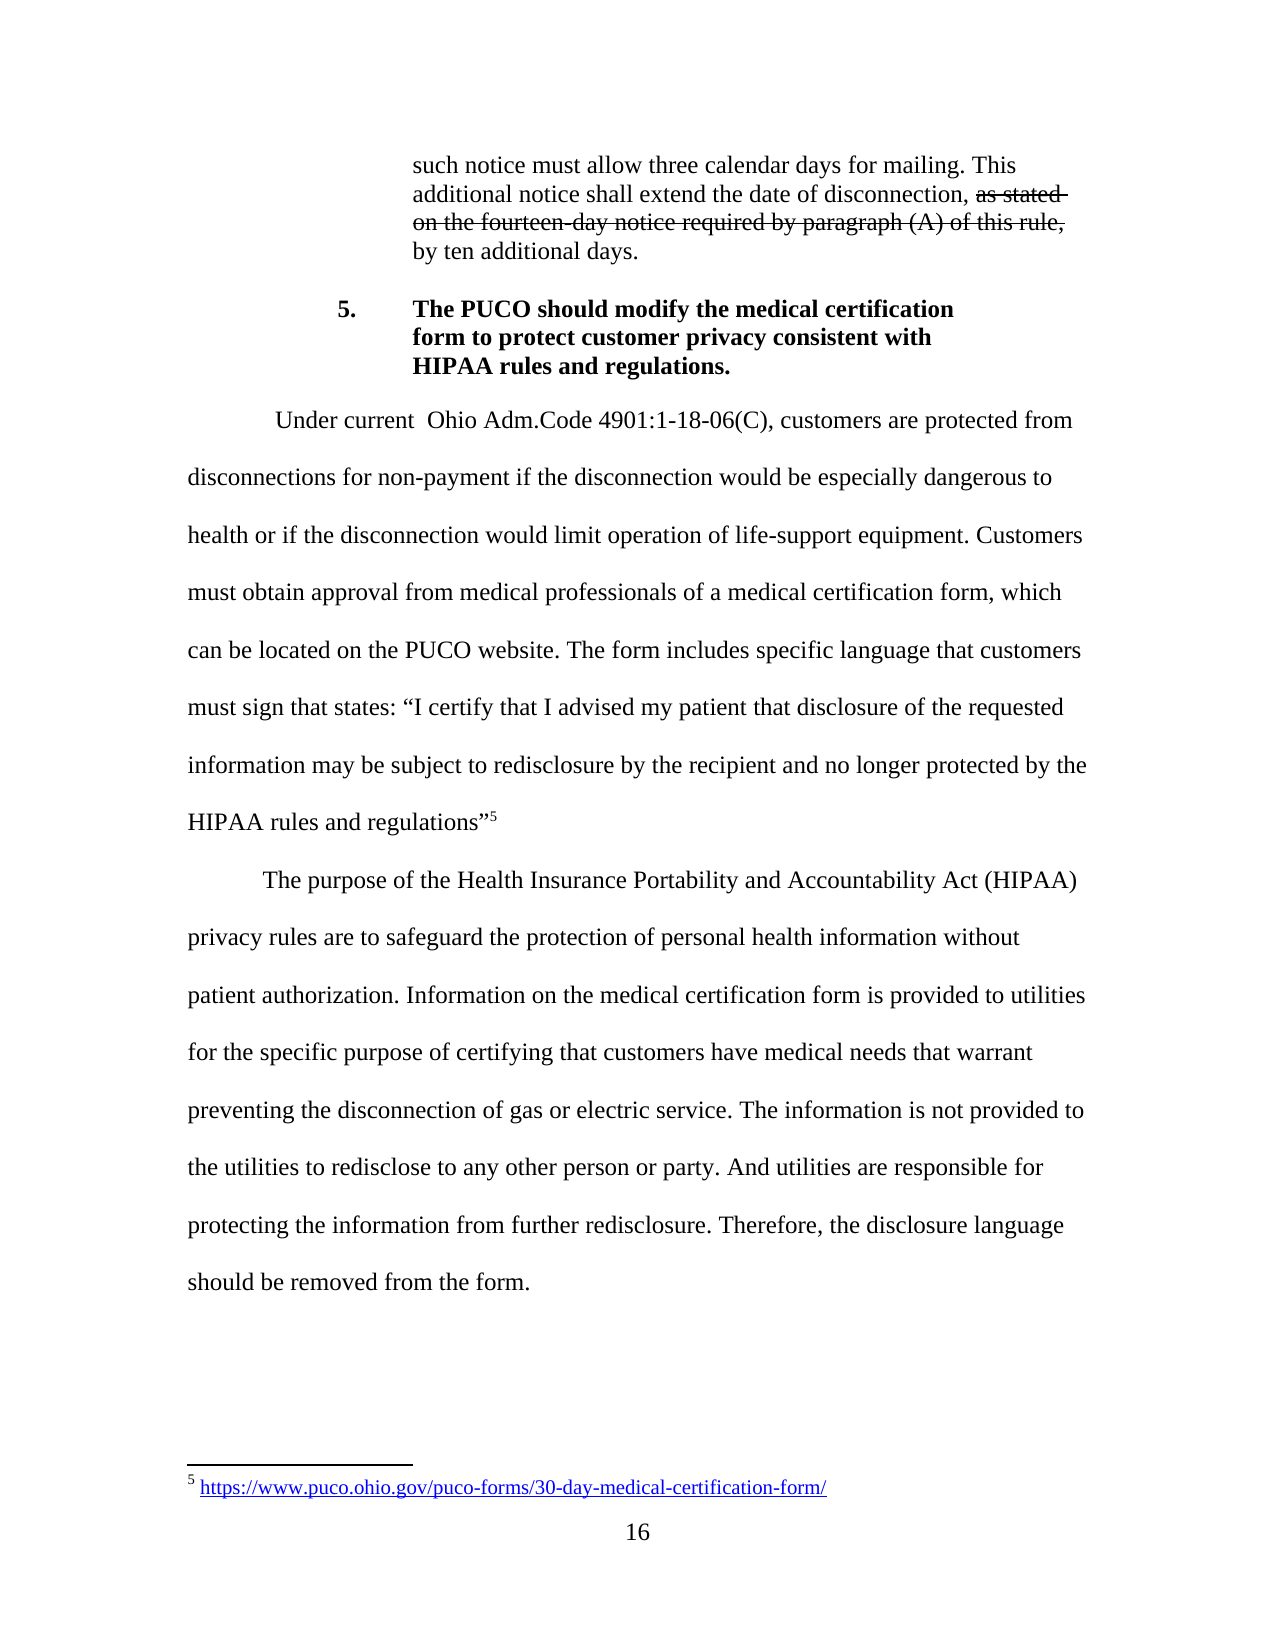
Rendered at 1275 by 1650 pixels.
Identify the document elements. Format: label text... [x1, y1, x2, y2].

subtitle 5. The PUCO should modify the medical certification form to protect customer privacy consistent with HIPAA rules and regulations. [337, 294, 1012, 380]
text Under current Ohio Adm.Code 4901:1-18-06(C), customers are protected from disconnections for non-payment if the disconnection would be especially dangerous to health or if the disconnection would limit operation of life-support equipment. Customers must obtain approval from medical professionals of a medical certification form, which can be located on the PUCO website. The form includes specific language that customers must sign that states: “I certify that I advised my patient that disclosure of the requested information may be subject to redisclosure by the recipient and no longer protected by the HIPAA rules and regulations” [187, 405, 1087, 836]
text The purpose of the Health Insurance Portability and Accountability Act (HIPAA) privacy rules are to safeguard the protection of personal health information without patient authorization. Information on the medical certification form is provided to utilities for the specific purpose of certifying that customers have medical needs that warrant preventing the disconnection of gas or electric service. The information is not provided to the utilities to redisclose to any other person or party. And utilities are responsible for protecting the information from further redisclosure. Therefore, the disclosure language should be removed from the form. [187, 865, 1087, 1296]
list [337, 150, 1087, 265]
